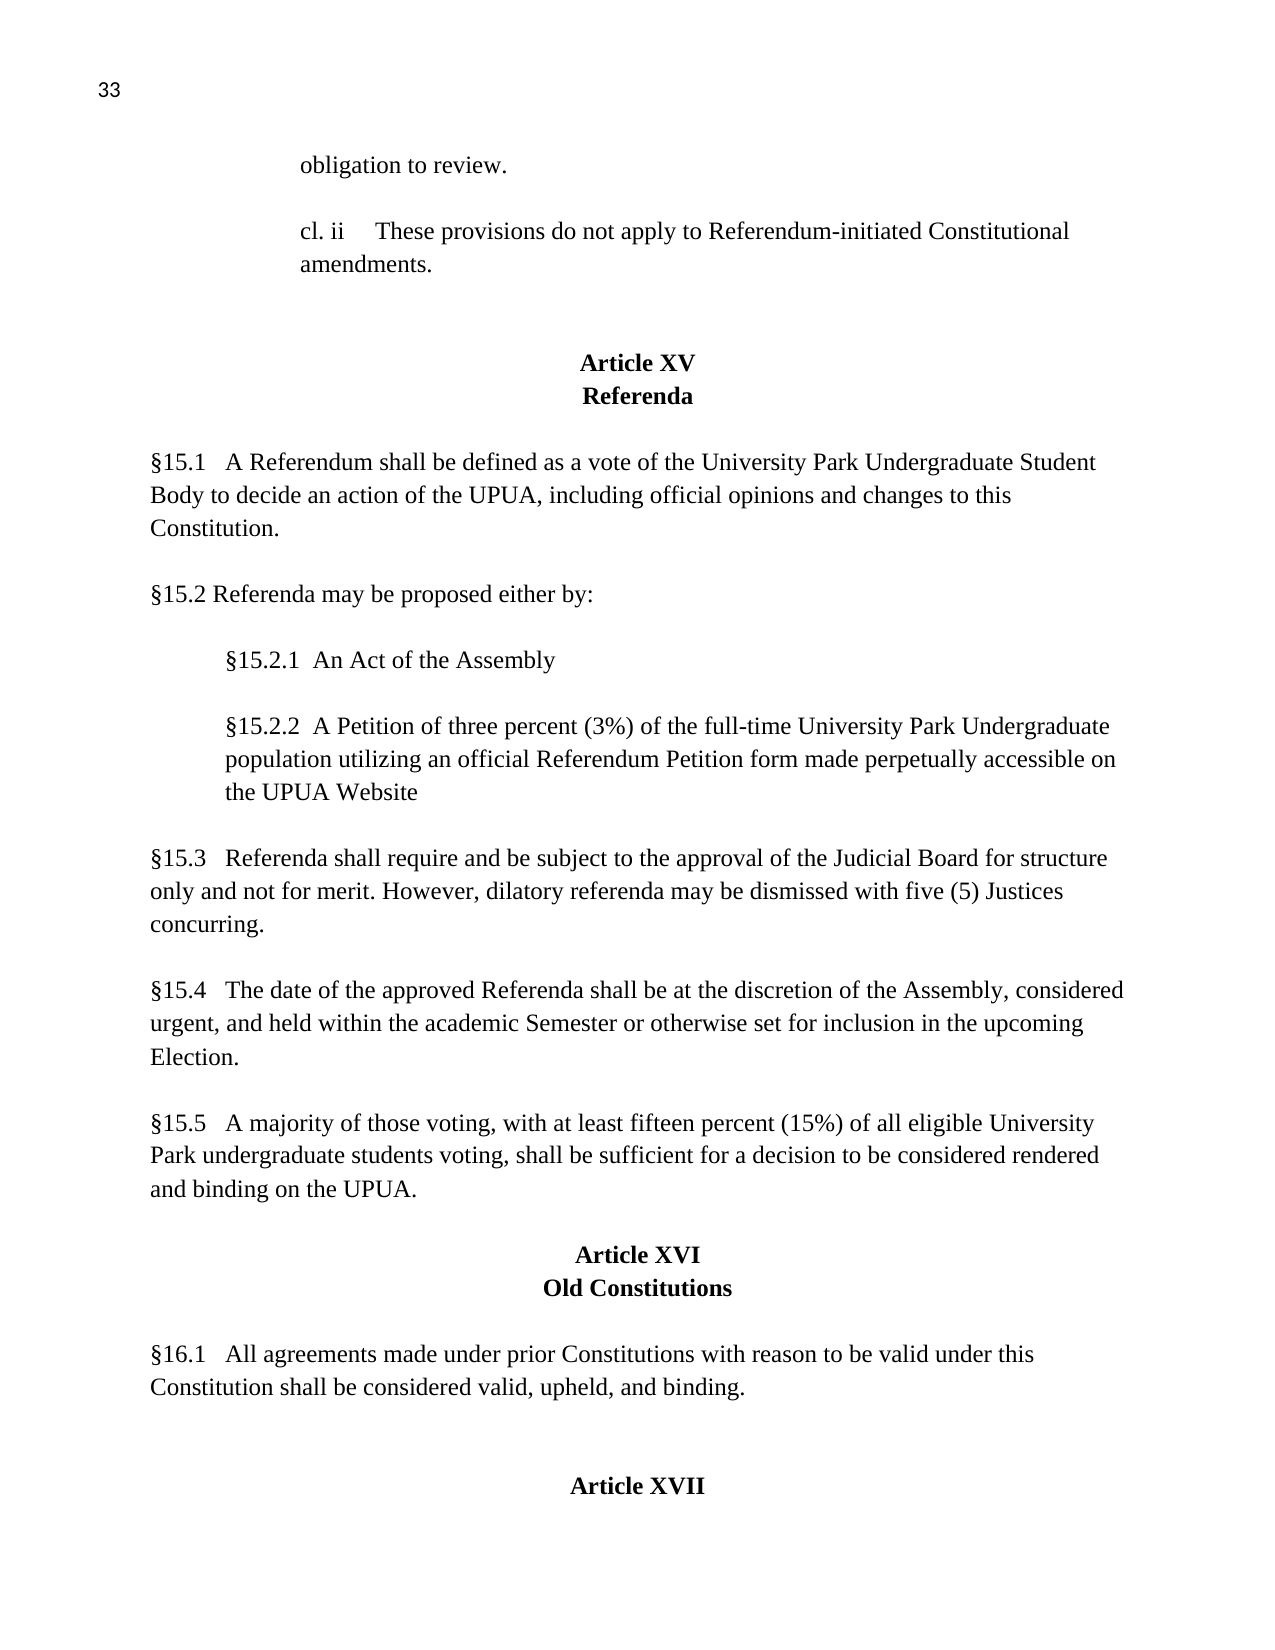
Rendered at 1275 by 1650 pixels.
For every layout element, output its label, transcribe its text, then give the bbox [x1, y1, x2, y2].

text §15.5 A majority of those voting, with at least fifteen percent (15%) of all eligible University Park undergraduate students voting, shall be sufficient for a decision to be considered rendered and binding on the UPUA. [150, 1108, 1125, 1202]
text Referenda [150, 381, 1125, 410]
text §15.2.1 An Act of the Assembly [225, 645, 1125, 674]
text Old Constitutions [150, 1273, 1125, 1301]
text Article XVI [150, 1240, 1125, 1268]
text §16.1 All agreements made under prior Constitutions with reason to be valid under this Constitution shall be considered valid, upheld, and binding. [150, 1339, 1125, 1401]
text Article XV [150, 348, 1125, 377]
text Article XVII [150, 1471, 1125, 1499]
text §15.2 Referenda may be proposed either by: [150, 579, 1125, 608]
text §15.3 Referenda shall require and be subject to the approval of the Judicial Board for structure only and not for merit. However, dilatory referenda may be dismissed with five (5) Justices concurring. [150, 843, 1125, 938]
text cl. ii These provisions do not apply to Referendum-initiated Constitutional amendments. [300, 216, 1125, 278]
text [300, 150, 1125, 179]
text §15.4 The date of the approved Referenda shall be at the discretion of the Assembly, considered urgent, and held within the academic Semester or otherwise set for inclusion in the upcoming Election. [150, 976, 1125, 1070]
text §15.2.2 A Petition of three percent (3%) of the full-time University Park Undergraduate population utilizing an official Referendum Petition form made perpetually accessible on the UPUA Website [225, 711, 1125, 806]
text §15.1 A Referendum shall be defined as a vote of the University Park Undergraduate Student Body to decide an action of the UPUA, including official opinions and changes to this Constitution. [150, 447, 1125, 542]
